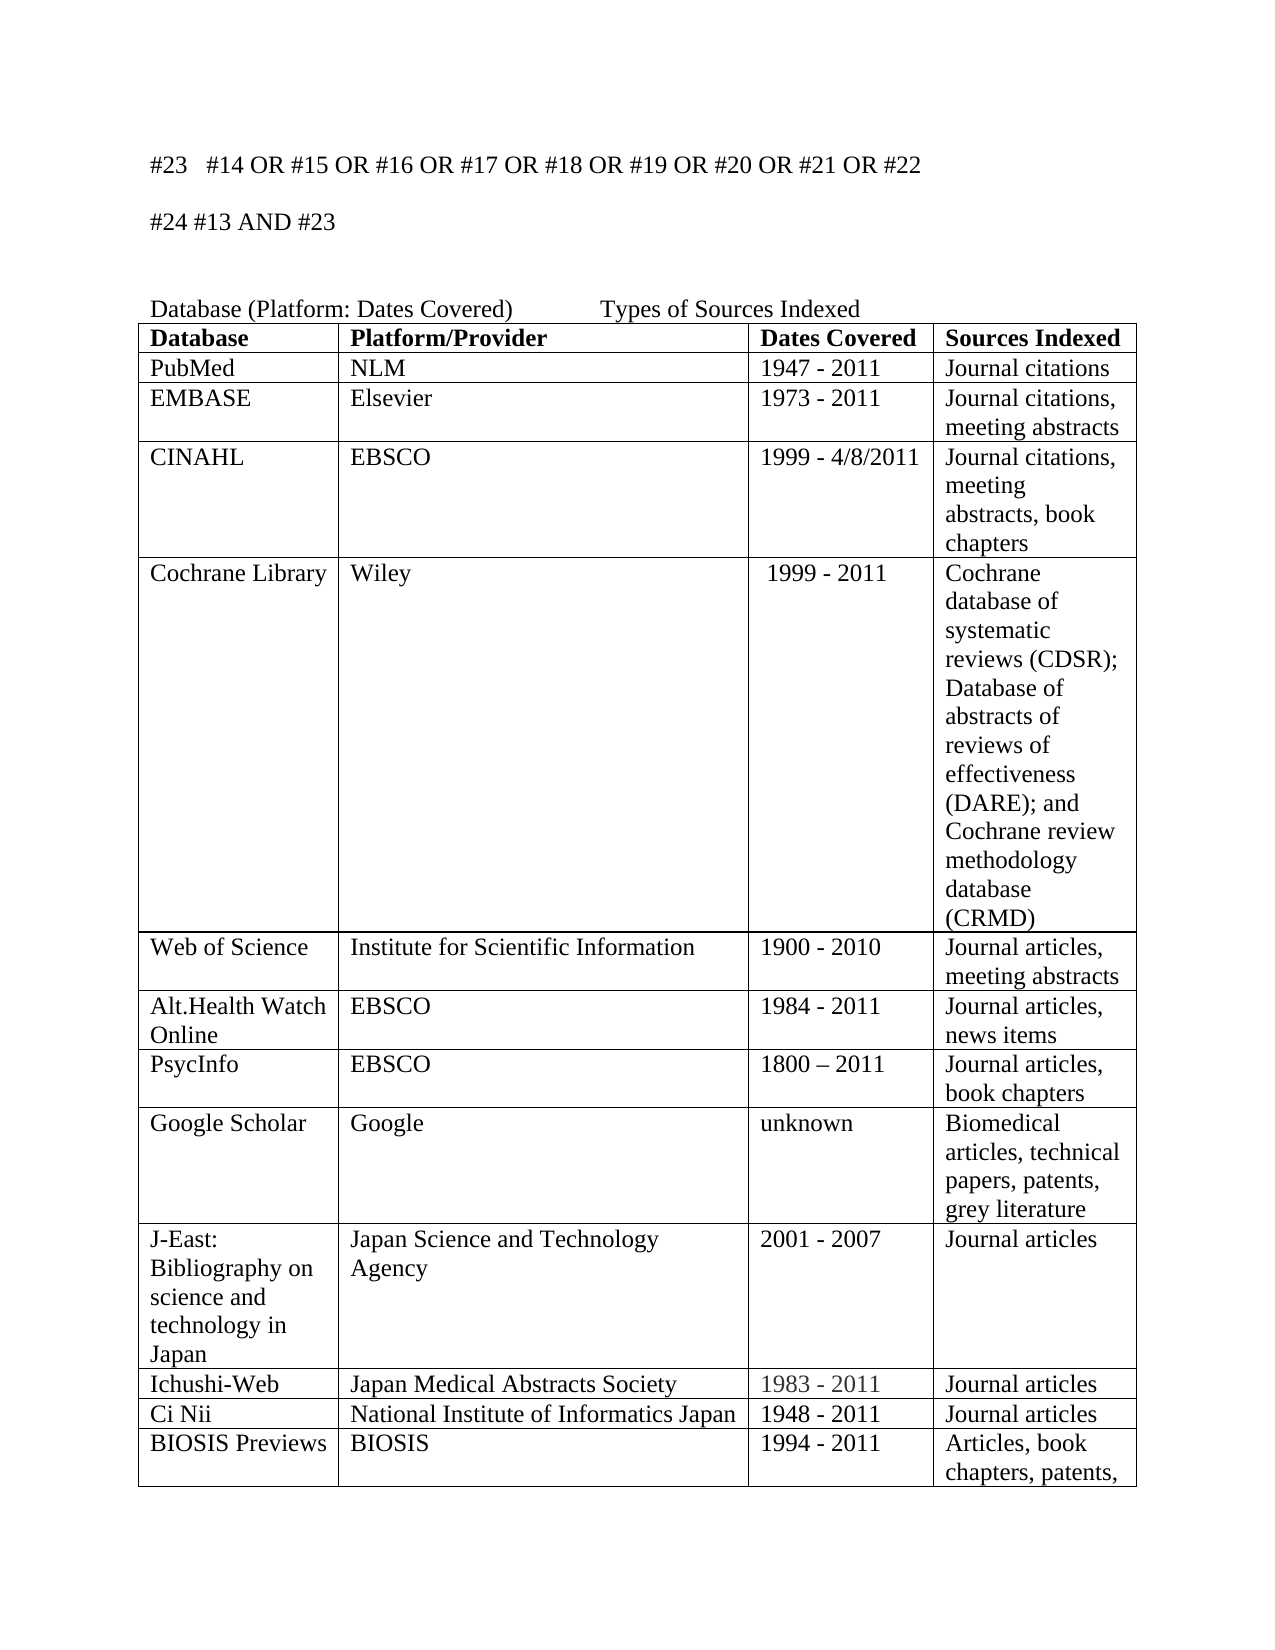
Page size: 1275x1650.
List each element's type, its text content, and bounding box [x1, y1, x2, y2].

table_cell Alt.Health Watch Online [139, 991, 338, 1048]
table_cell EBSCO [339, 442, 748, 557]
table_cell EMBASE [139, 383, 338, 441]
table_header Database [139, 324, 338, 352]
table_cell Journal citations [934, 353, 1136, 382]
table_cell Institute for Scientific Information [339, 933, 748, 990]
text #23 #14 OR #15 OR #16 OR #17 OR #18 OR #19 OR #20 OR #21 OR #22 [150, 150, 1125, 179]
table_cell NLM [339, 353, 748, 382]
table_cell PubMed [139, 353, 338, 382]
table_header Sources Indexed [934, 324, 1136, 352]
table_cell PsycInfo [139, 1050, 338, 1107]
table_cell Ichushi-Web [139, 1369, 338, 1398]
table_cell Elsevier [339, 383, 748, 441]
table_cell 1984 - 2011 [749, 991, 933, 1048]
table_cell Wiley [339, 558, 748, 931]
table_cell Journal articles, news items [934, 991, 1136, 1048]
table_cell Japan Science and Technology Agency [339, 1224, 748, 1368]
table_cell unknown [749, 1108, 933, 1223]
text Database (Platform: Dates Covered) Types of Sources Indexed [150, 294, 1125, 322]
table_cell Google [339, 1108, 748, 1223]
table_cell National Institute of Informatics Japan [339, 1399, 748, 1427]
table_cell 2001 - 2007 [749, 1224, 933, 1368]
table_header Dates Covered [749, 324, 933, 352]
table_cell Journal articles [934, 1399, 1136, 1427]
table_cell 1994 - 2011 [749, 1429, 933, 1486]
table_cell 1983 - 2011 [749, 1369, 933, 1398]
table_cell Journal articles [934, 1369, 1136, 1398]
table_header Platform/Provider [339, 324, 748, 352]
table_cell Journal citations, meeting abstracts, book chapters [934, 442, 1136, 557]
table_cell 1973 - 2011 [749, 383, 933, 441]
table_cell Google Scholar [139, 1108, 338, 1223]
table_cell Journal citations, meeting abstracts [934, 383, 1136, 441]
table_cell 1948 - 2011 [749, 1399, 933, 1427]
table_cell 1999 - 2011 [749, 558, 933, 931]
table_cell 1947 - 2011 [749, 353, 933, 382]
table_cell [934, 1429, 1136, 1486]
table_cell Biomedical articles, technical papers, patents, grey literature [934, 1108, 1136, 1223]
table_cell Journal articles [934, 1224, 1136, 1368]
text #24 #13 AND #23 [150, 207, 1125, 236]
table_cell 1800 – 2011 [749, 1050, 933, 1107]
table_cell Journal articles, book chapters [934, 1050, 1136, 1107]
table_cell Cochrane database of systematic reviews (CDSR); Database of abstracts of reviews of effectiveness (DARE); and Cochrane review methodology database (CRMD) [934, 558, 1136, 931]
table_cell BIOSIS [339, 1429, 748, 1486]
table_cell Journal articles, meeting abstracts [934, 933, 1136, 990]
table_cell EBSCO [339, 991, 748, 1048]
table_cell CINAHL [139, 442, 338, 557]
table_cell EBSCO [339, 1050, 748, 1107]
table_cell 1900 - 2010 [749, 933, 933, 990]
table_cell Cochrane Library [139, 558, 338, 931]
table_cell Japan Medical Abstracts Society [339, 1369, 748, 1398]
table_cell BIOSIS Previews [139, 1429, 338, 1486]
table_cell J-East: Bibliography on science and technology in Japan [139, 1224, 338, 1368]
table_cell 1999 - 4/8/2011 [749, 442, 933, 557]
table_cell Ci Nii [139, 1399, 338, 1427]
table_cell Web of Science [139, 933, 338, 990]
